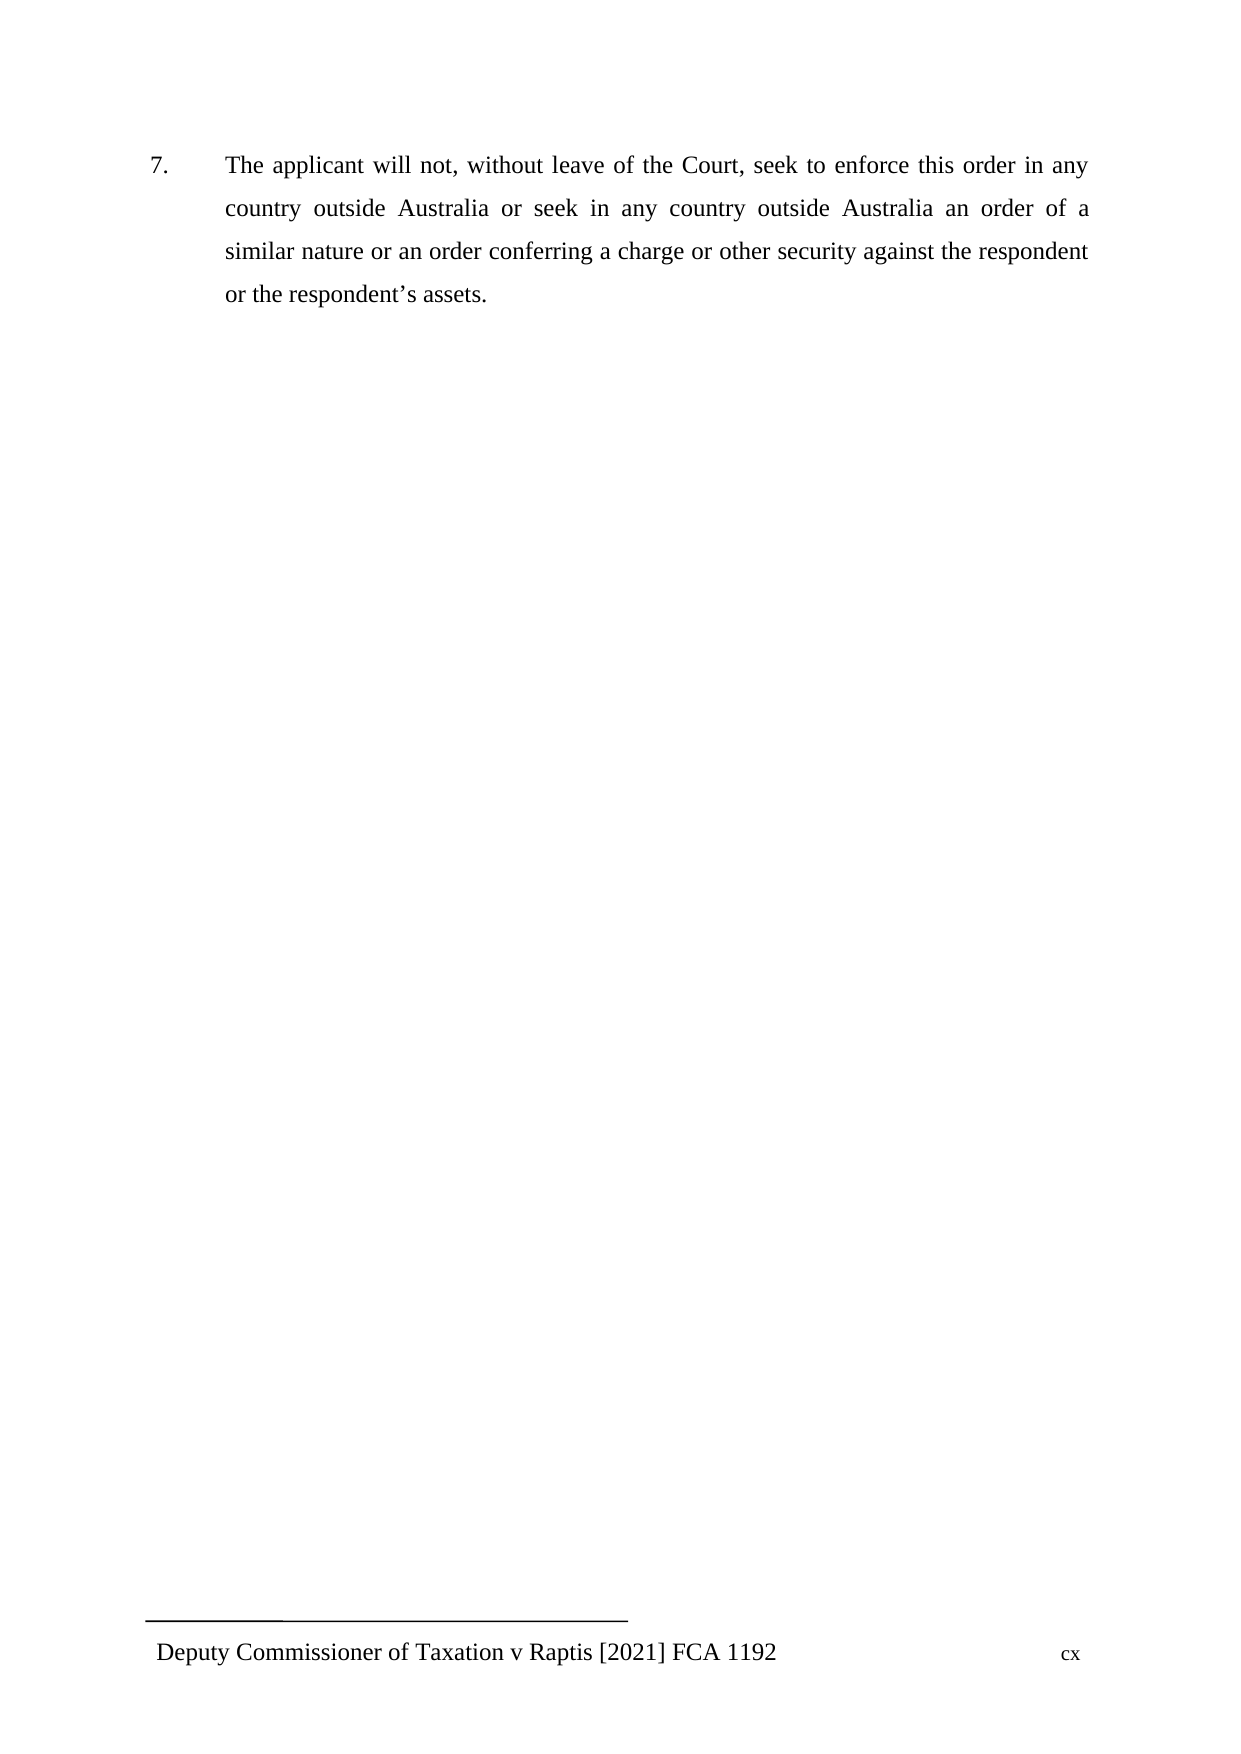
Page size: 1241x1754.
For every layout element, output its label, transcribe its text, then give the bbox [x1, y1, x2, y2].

list 7. The applicant will not, without leave of the Court, seek to enforce this order in any country outside Australia or seek in any country outside Australia an order of a similar nature or an order conferring a charge or other security against the respondent or the respondent’s assets. [150, 150, 1090, 308]
